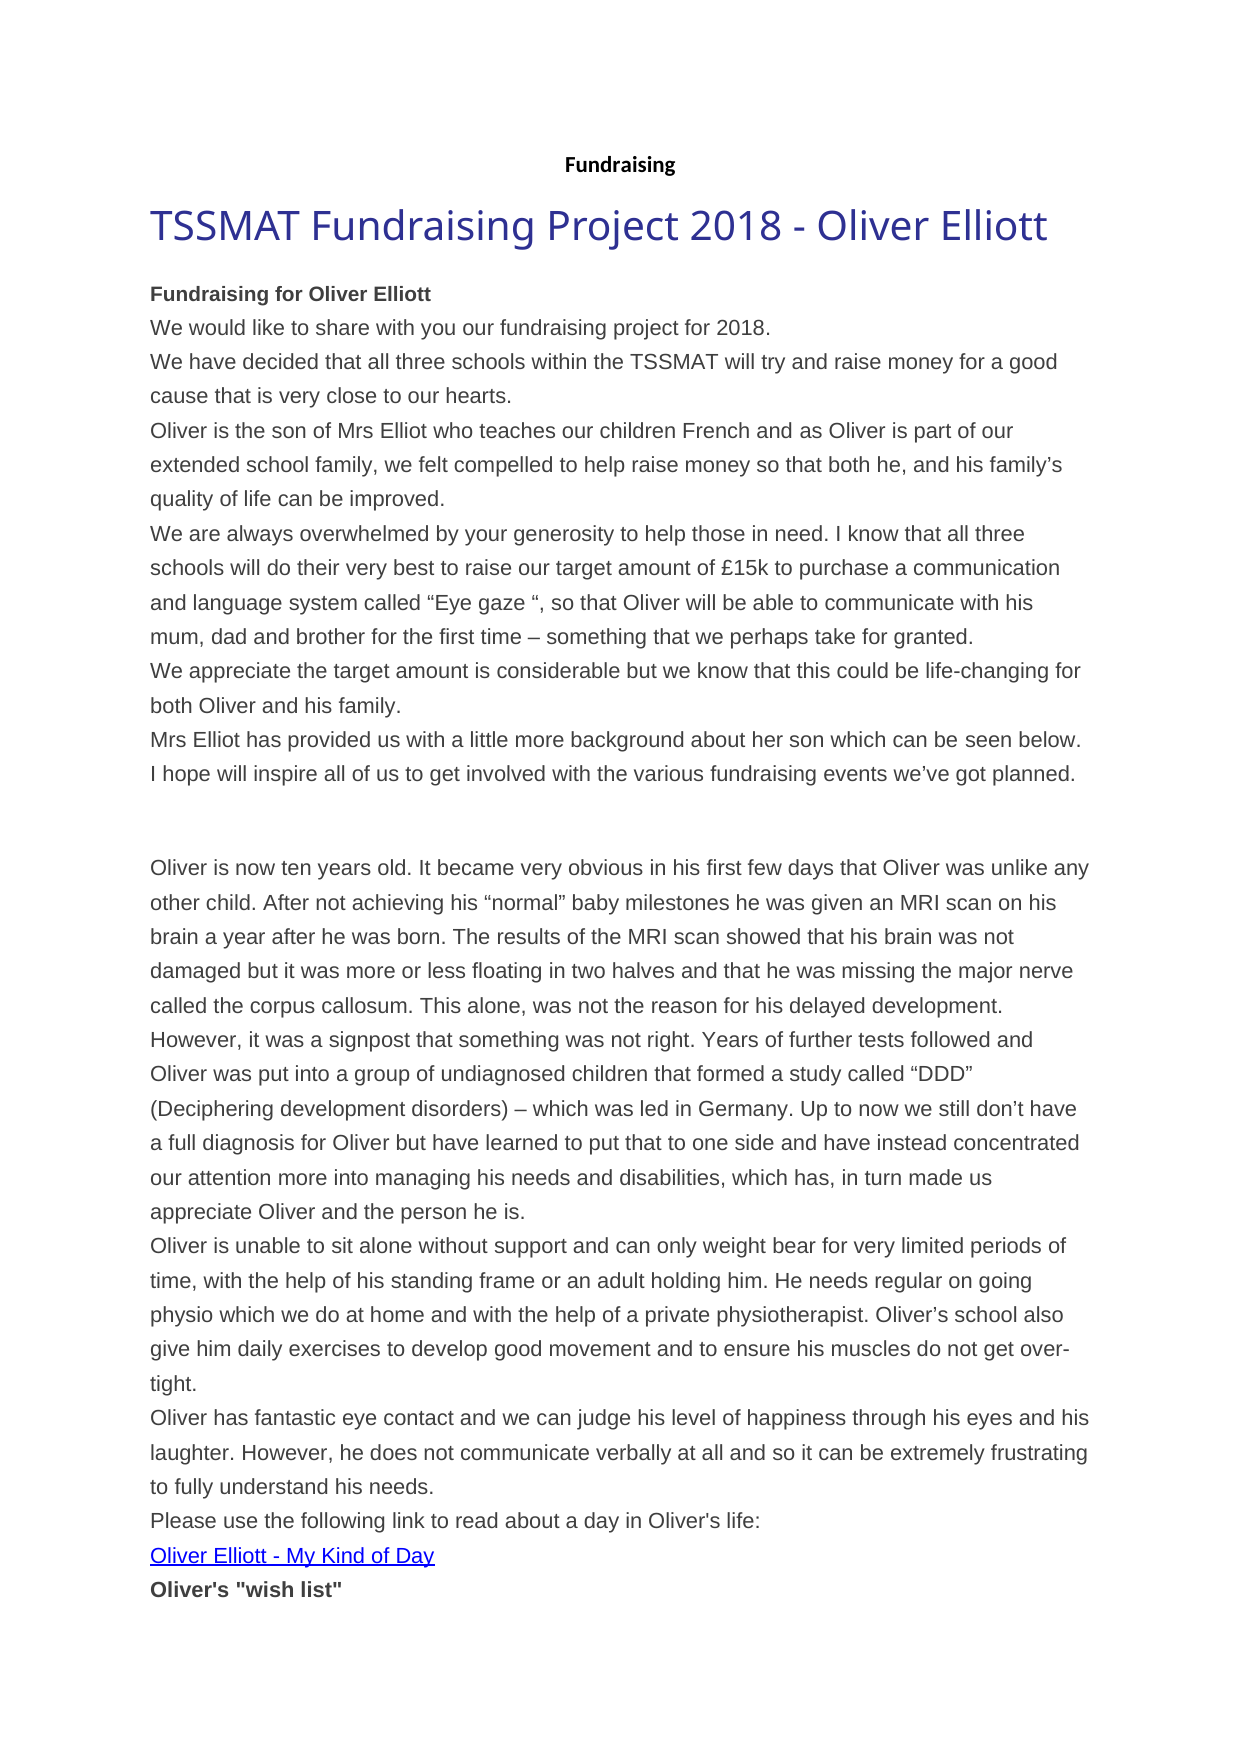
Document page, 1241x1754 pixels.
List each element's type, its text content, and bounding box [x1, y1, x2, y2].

text Mrs Elliot has provided us with a little more background about her son which can be seen below. I hope will inspire all of us to get involved with the various fundraising events we’ve got planned. [150, 718, 1090, 787]
text We are always overwhelmed by your generosity to help those in need. I know that all three schools will do their very best to raise our target amount of £15k to purchase a communication and language system called “Eye gaze “, so that Oliver will be able to communicate with his mum, dad and brother for the first time – something that we perhaps take for granted. [150, 512, 1090, 649]
text Oliver is the son of Mrs Elliot who teaches our children French and as Oliver is part of our extended school family, we felt compelled to help raise money so that both he, and his family’s quality of life can be improved. [150, 408, 1090, 512]
text TSSMAT Fundraising Project 2018 - Oliver Elliott [150, 197, 1090, 252]
text Oliver's "wish list" [150, 1568, 1090, 1602]
text Oliver is unable to sit alone without support and can only weight bear for very limited periods of time, with the help of his standing frame or an adult holding him. He needs regular on going physio which we do at home and with the help of a private physiotherapist. Oliver’s school also give him daily exercises to develop good movement and to ensure his muscles do not get over-tight. [150, 1224, 1090, 1396]
text We would like to share with you our fundraising project for 2018. [150, 305, 1090, 340]
text We have decided that all three schools within the TSSMAT will try and raise money for a good cause that is very close to our hearts. [150, 340, 1090, 408]
text Fundraising [150, 150, 1090, 178]
text We appreciate the target amount is considerable but we know that this could be life-changing for both Oliver and his family. [150, 649, 1090, 718]
text Oliver Elliott - My Kind of Day [150, 1533, 1090, 1568]
text Fundraising for Oliver Elliott [150, 271, 1090, 305]
text Please use the following link to read about a day in Oliver's life: [150, 1499, 1090, 1533]
text Oliver has fantastic eye contact and we can judge his level of happiness through his eyes and his laughter. However, he does not communicate verbally at all and so it can be extremely frustrating to fully understand his needs. [150, 1396, 1090, 1499]
text Oliver is now ten years old. It became very obvious in his first few days that Oliver was unlike any other child. After not achieving his “normal” baby milestones he was given an MRI scan on his brain a year after he was born. The results of the MRI scan showed that his brain was not damaged but it was more or less floating in two halves and that he was missing the major nerve called the corpus callosum. This alone, was not the reason for his delayed development. However, it was a signpost that something was not right. Years of further tests followed and Oliver was put into a group of undiagnosed children that formed a study called “DDD” (Deciphering development disorders) – which was led in Germany. Up to now we still don’t have a full diagnosis for Oliver but have learned to put that to one side and have instead concentrated our attention more into managing his needs and disabilities, which has, in turn made us appreciate Oliver and the person he is. [150, 846, 1090, 1224]
